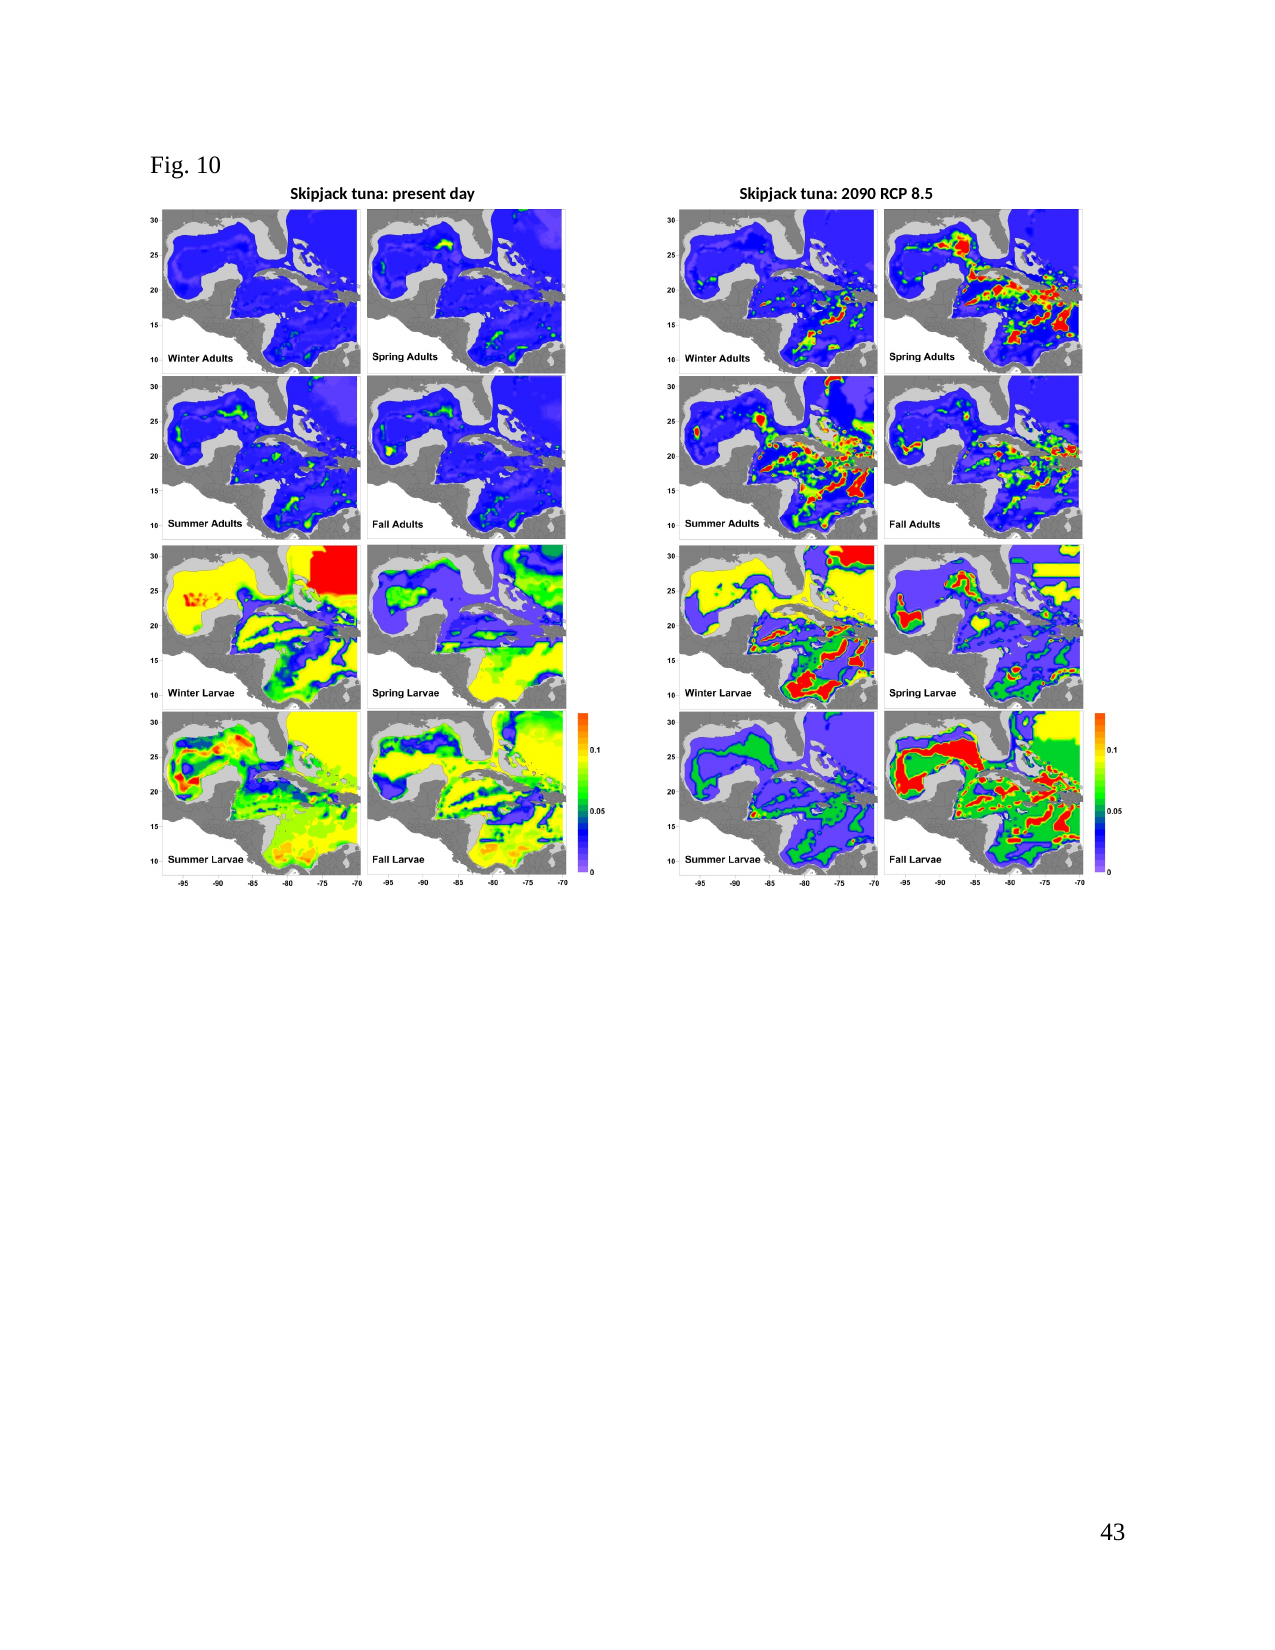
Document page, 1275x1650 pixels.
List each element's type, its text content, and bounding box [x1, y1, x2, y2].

text Fig. 10 [150, 150, 1125, 179]
